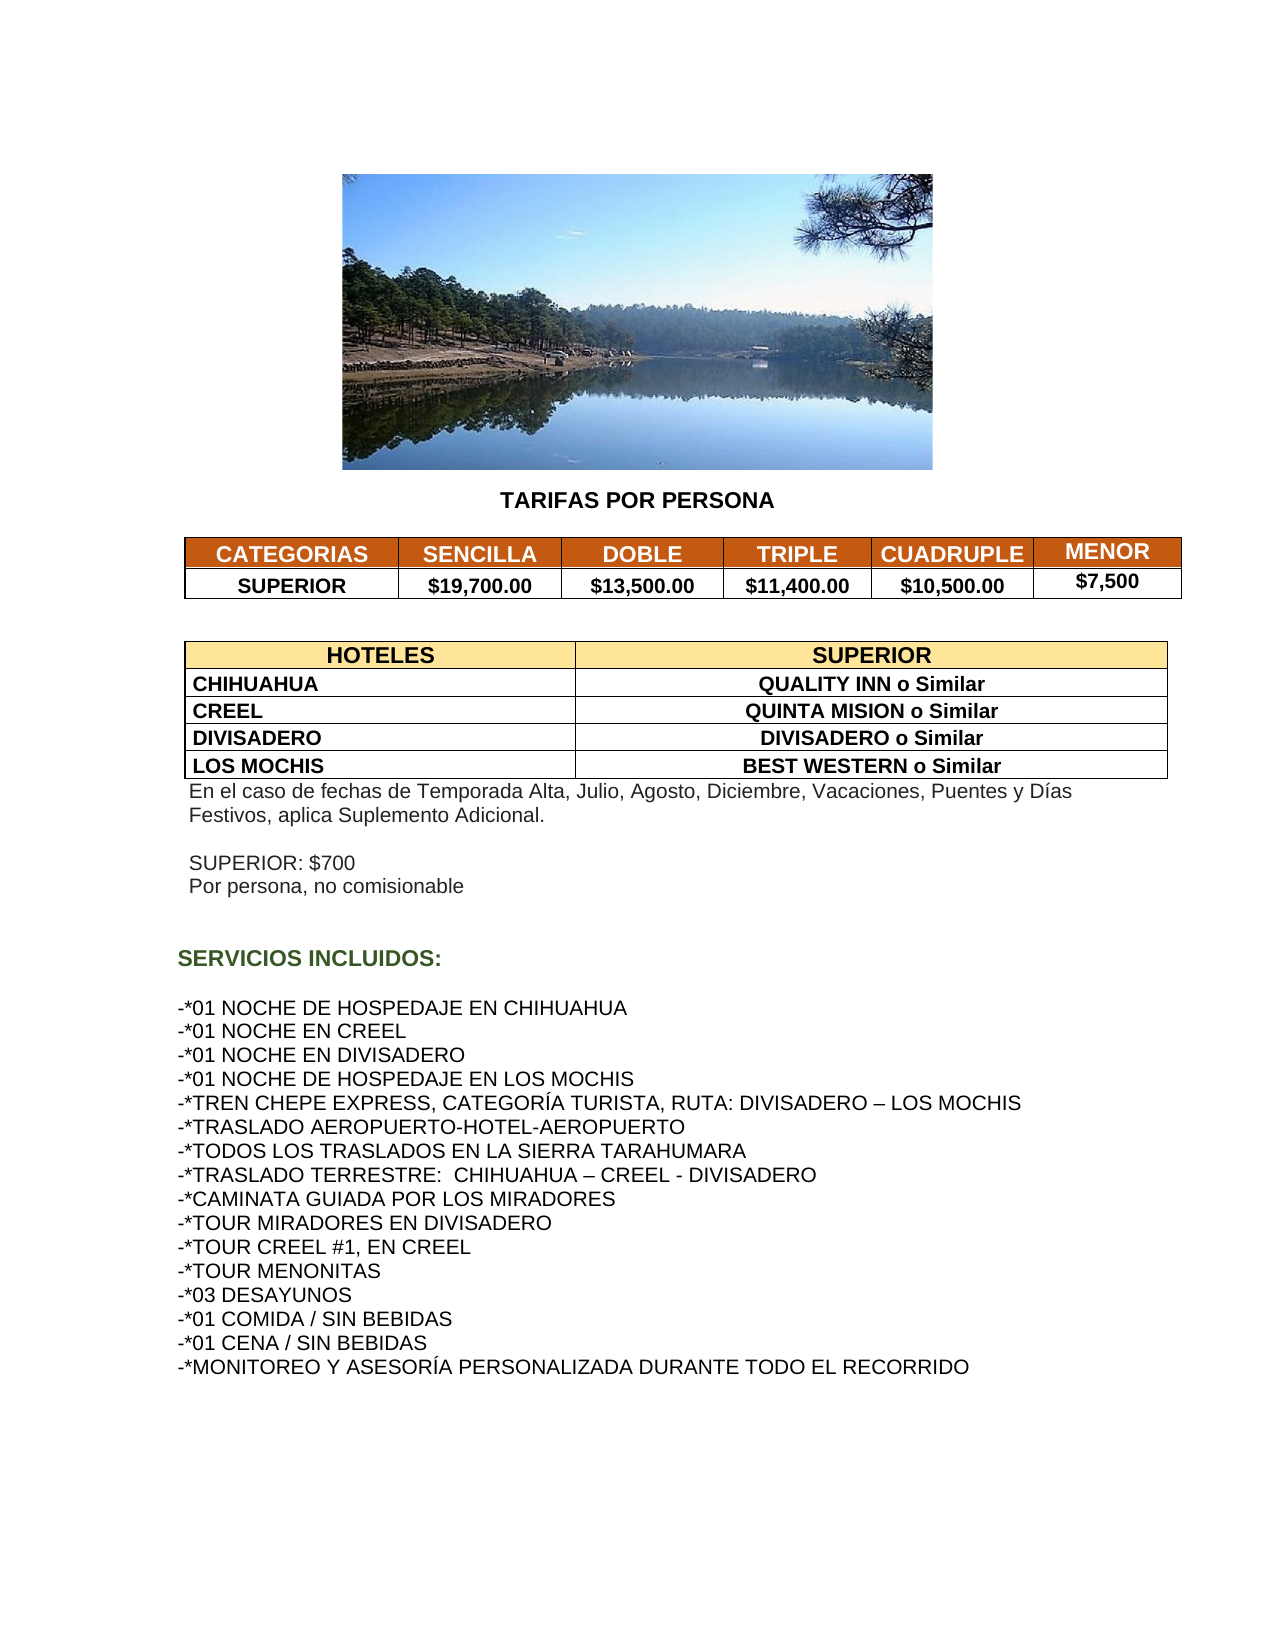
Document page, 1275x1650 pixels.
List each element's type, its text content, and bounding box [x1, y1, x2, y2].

table_header MENOR [1034, 538, 1181, 567]
text -*TODOS LOS TRASLADOS EN LA SIERRA TARAHUMARA [177, 1139, 1098, 1163]
text -*TRASLADO TERRESTRE: CHIHUAHUA – CREEL - DIVISADERO [177, 1163, 1098, 1187]
table_header SENCILLA [399, 538, 561, 567]
text -*TREN CHEPE EXPRESS, CATEGORÍA TURISTA, RUTA: DIVISADERO – LOS MOCHIS [177, 1091, 1098, 1115]
text Festivos, aplica Suplemento Adicional. [177, 802, 1098, 826]
table_header CUADRUPLE [872, 538, 1033, 567]
table_cell DIVISADERO [186, 724, 575, 750]
table_cell $10,500.00 [872, 569, 1033, 598]
text SUPERIOR: $700 [177, 850, 1098, 874]
text -*03 DESAYUNOS [177, 1283, 1098, 1307]
table_cell CHIHUAHUA [186, 669, 575, 696]
table_cell SUPERIOR [186, 569, 398, 598]
text -*01 NOCHE DE HOSPEDAJE EN LOS MOCHIS [177, 1067, 1098, 1091]
text En el caso de fechas de Temporada Alta, Julio, Agosto, Diciembre, Vacaciones, Puentes y Días [177, 778, 1098, 802]
table_header DOBLE [562, 538, 723, 567]
text -*01 NOCHE EN CREEL [177, 1019, 1098, 1043]
text TARIFAS POR PERSONA [177, 487, 1098, 513]
text Por persona, no comisionable [177, 874, 1098, 898]
text -*TOUR MIRADORES EN DIVISADERO [177, 1211, 1098, 1235]
table_cell LOS MOCHIS [186, 751, 575, 777]
table_cell $13,500.00 [562, 569, 723, 598]
text -*01 COMIDA / SIN BEBIDAS [177, 1307, 1098, 1331]
table_cell $19,700.00 [399, 569, 561, 598]
text -*CAMINATA GUIADA POR LOS MIRADORES [177, 1187, 1098, 1211]
table_cell CREEL [186, 697, 575, 723]
table_header TRIPLE [724, 538, 871, 567]
text -*TRASLADO AEROPUERTO-HOTEL-AEROPUERTO [177, 1115, 1098, 1139]
table_cell QUALITY INN o Similar [576, 669, 1167, 696]
text SERVICIOS INCLUIDOS: [177, 945, 1098, 971]
table_cell $7,500 [1034, 569, 1181, 598]
table_cell QUINTA MISION o Similar [576, 697, 1167, 723]
text -*TOUR CREEL #1, EN CREEL [177, 1235, 1098, 1259]
picture [342, 174, 933, 470]
text -*TOUR MENONITAS [177, 1259, 1098, 1283]
table_cell BEST WESTERN o Similar [576, 751, 1167, 777]
text -*01 NOCHE EN DIVISADERO [177, 1043, 1098, 1067]
text -*01 NOCHE DE HOSPEDAJE EN CHIHUAHUA [177, 995, 1098, 1019]
table_header CATEGORIAS [186, 538, 398, 567]
text -*01 CENA / SIN BEBIDAS [177, 1331, 1098, 1355]
table_header HOTELES [186, 642, 575, 668]
text -*MONITOREO Y ASESORÍA PERSONALIZADA DURANTE TODO EL RECORRIDO [177, 1355, 1098, 1379]
table_cell DIVISADERO o Similar [576, 724, 1167, 750]
table_cell $11,400.00 [724, 569, 871, 598]
table_header SUPERIOR [576, 642, 1167, 668]
